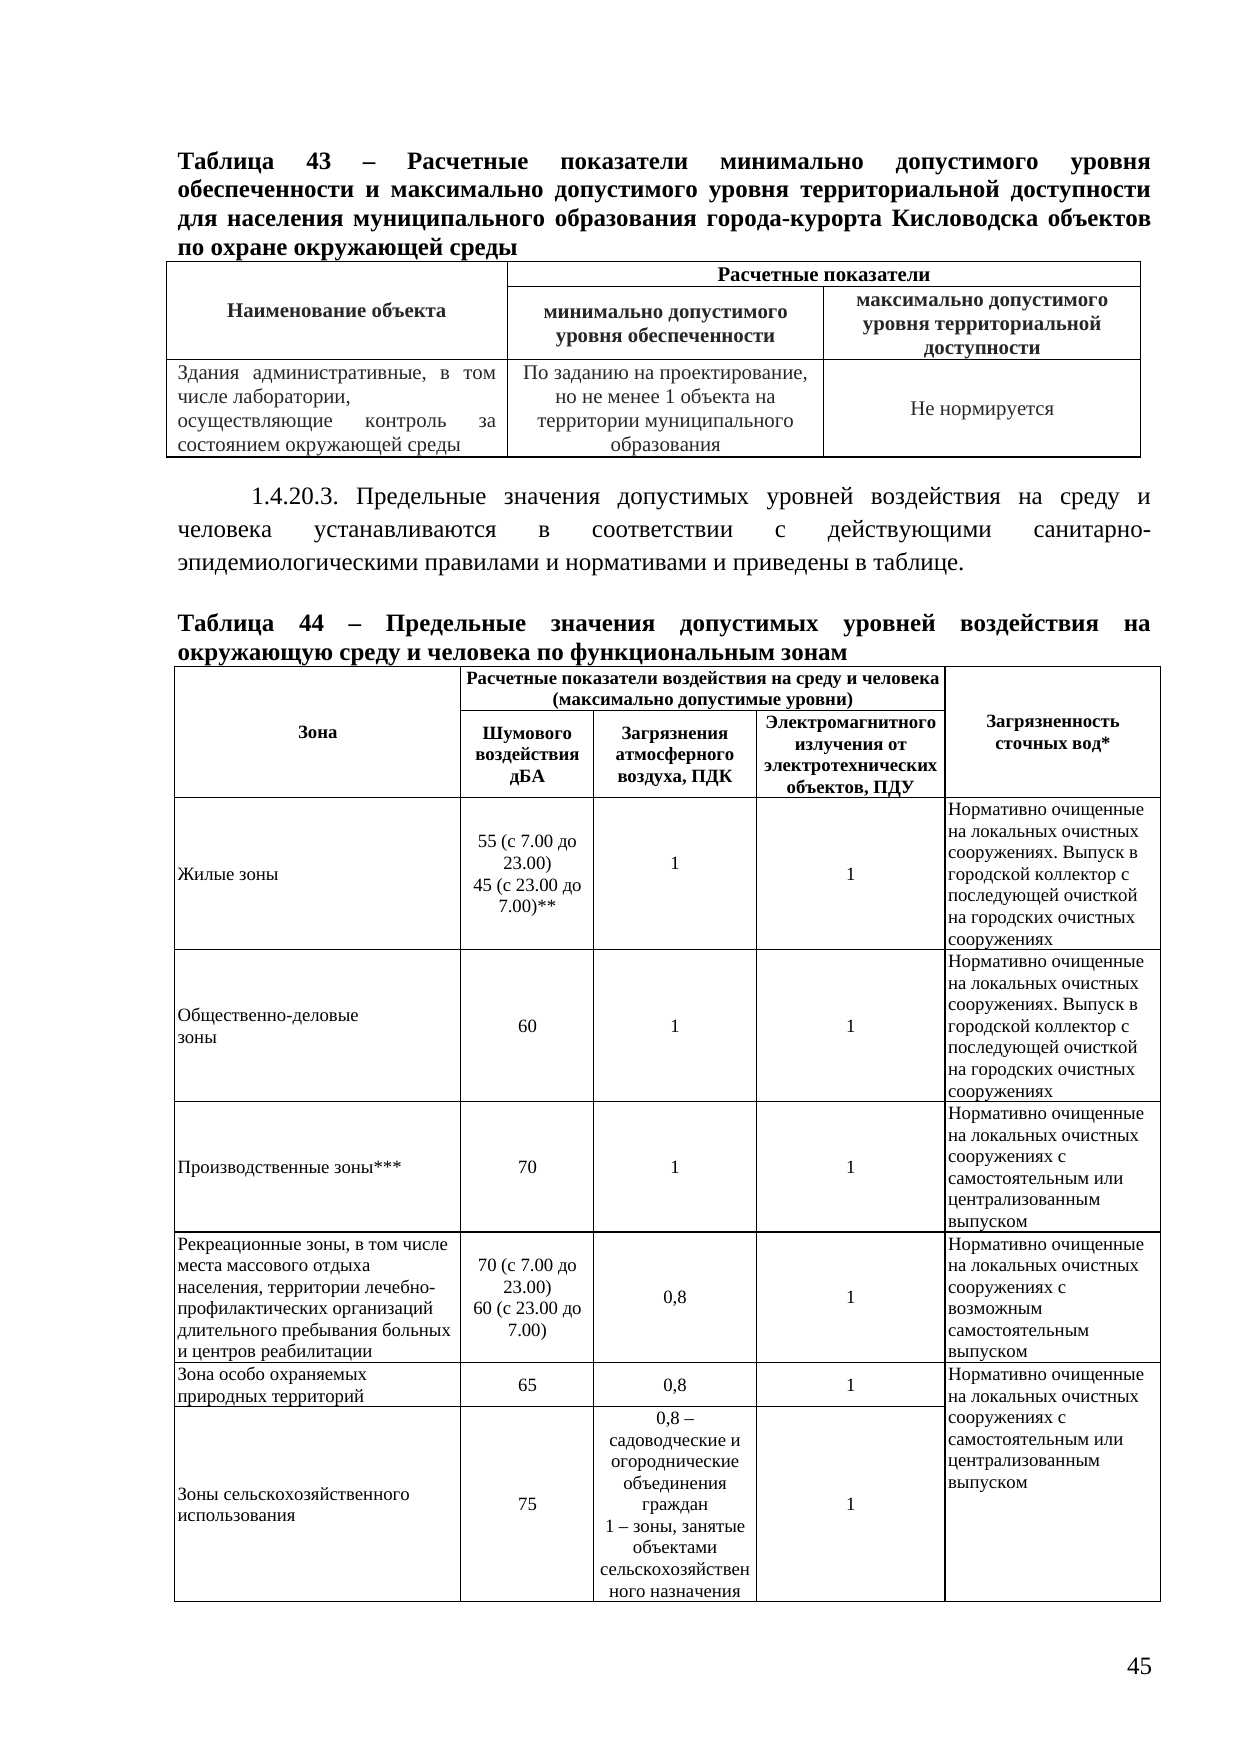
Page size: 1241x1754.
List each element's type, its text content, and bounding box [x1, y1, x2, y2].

table_cell 0,8 – садоводческие и огороднические объединения граждан 1 – зоны, занятые объектами сельскохозяйственного назначения [594, 1407, 756, 1601]
table_cell Нормативно очищенные на локальных очистных сооружениях с самостоятельным или централизованным выпуском [946, 1363, 1160, 1601]
table_header Зона [175, 667, 460, 797]
table_cell Здания административные, в том числе лаборатории, осуществляющие контроль за состоянием окружающей среды [167, 360, 507, 456]
table_cell максимально допустимого уровня территориальной доступности [824, 287, 1140, 359]
table_cell Рекреационные зоны, в том числе места массового отдыха населения, территории лечебно-профилактических организаций длительного пребывания больных и центров реабилитации [175, 1233, 460, 1362]
table_cell Загрязнения атмосферного воздуха, ПДК [594, 711, 756, 797]
table_cell 60 [461, 950, 593, 1101]
table_header Загрязненность сточных вод* [946, 667, 1160, 797]
table_cell Электромагнитного излучения от электротехнических объектов, ПДУ [757, 711, 944, 797]
table_cell Нормативно очищенные на локальных очистных сооружениях. Выпуск в городской коллектор с последующей очисткой на городских очистных сооружениях [946, 950, 1160, 1101]
table_cell Жилые зоны [175, 798, 460, 949]
table_cell 1 [757, 1102, 944, 1231]
table_cell 1 [594, 1102, 756, 1231]
table_cell 1 [757, 1363, 944, 1406]
table_cell 75 [461, 1407, 593, 1601]
table_cell Нормативно очищенные на локальных очистных сооружениях с возможным самостоятельным выпуском [946, 1233, 1160, 1362]
table_cell 1 [594, 798, 756, 949]
table_cell Не нормируется [824, 360, 1140, 456]
table_cell Производственные зоны*** [175, 1102, 460, 1231]
table_cell Общественно-деловые зоны [175, 950, 460, 1101]
table_cell Зоны сельскохозяйственного использования [175, 1407, 460, 1601]
table_cell 1 [757, 1407, 944, 1601]
table_cell 0,8 [594, 1363, 756, 1406]
table_cell Нормативно очищенные на локальных очистных сооружениях. Выпуск в городской коллектор с последующей очисткой на городских очистных сооружениях [946, 798, 1160, 949]
table_cell 55 (с 7.00 до 23.00) 45 (с 23.00 до 7.00)** [461, 798, 593, 949]
table_cell Нормативно очищенные на локальных очистных сооружениях с самостоятельным или централизованным выпуском [946, 1102, 1160, 1231]
table_cell 70 (с 7.00 до 23.00) 60 (с 23.00 до 7.00) [461, 1233, 593, 1362]
table_header Расчетные показатели [508, 262, 1140, 286]
table_cell 70 [461, 1102, 593, 1231]
table_cell 1 [757, 1233, 944, 1362]
table_cell 1 [757, 798, 944, 949]
table_cell Зона особо охраняемых природных территорий [175, 1363, 460, 1406]
table_header Расчетные показатели воздействия на среду и человека (максимально допустимые уровни) [461, 667, 944, 710]
text 1.4.20.3. Предельные значения допустимых уровней воздействия на среду и человека устанавливаются в соответствии с действующими санитарно-эпидемиологическими правилами и нормативами и приведены в таблице. [177, 481, 1152, 576]
table_cell 1 [594, 950, 756, 1101]
table_header Наименование объекта [167, 262, 507, 359]
table_cell 0,8 [594, 1233, 756, 1362]
table_cell 65 [461, 1363, 593, 1406]
table_cell По заданию на проектирование, но не менее 1 объекта на территории муниципального образования [508, 360, 823, 456]
table_cell минимально допустимого уровня обеспеченности [508, 287, 823, 359]
table_cell Шумового воздействия дБА [461, 711, 593, 797]
table_cell 1 [757, 950, 944, 1101]
